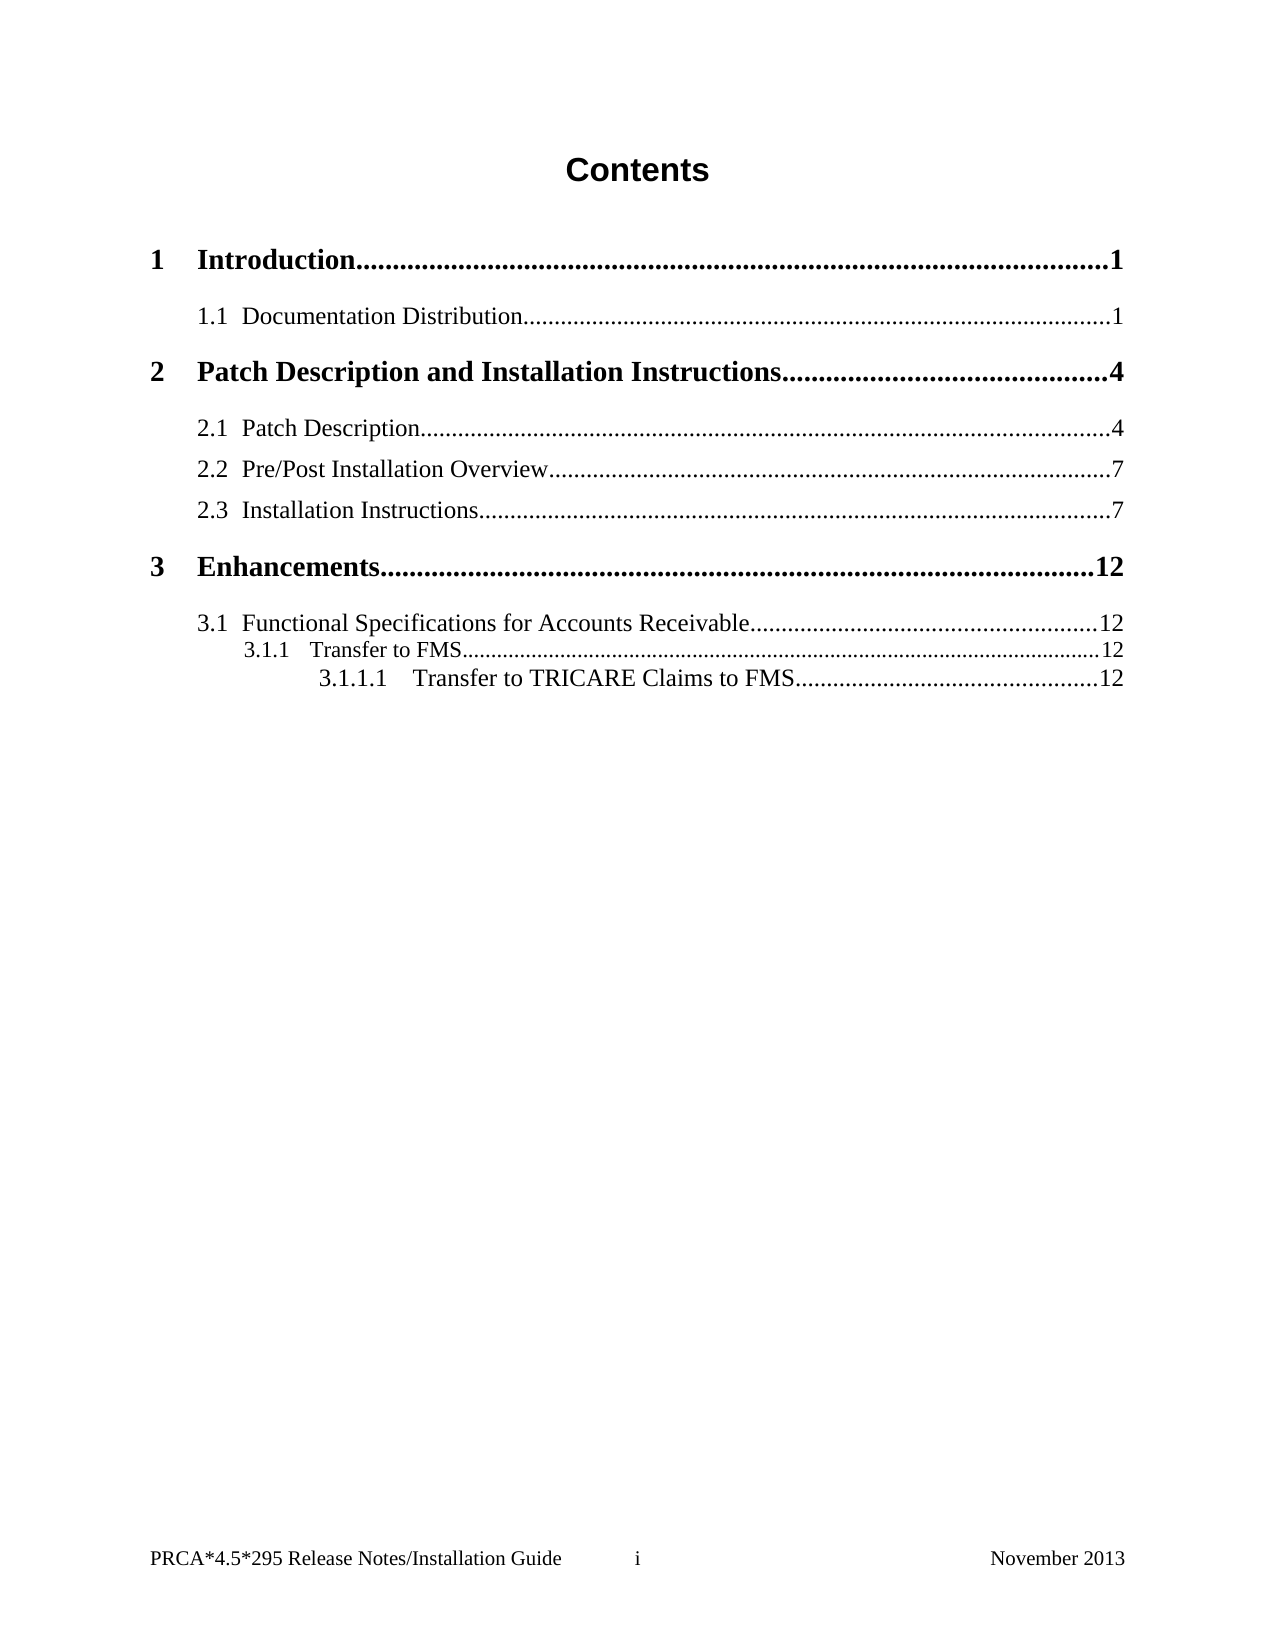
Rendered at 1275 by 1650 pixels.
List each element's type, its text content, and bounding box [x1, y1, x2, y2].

text 2.1 Patch Description 4 [197, 413, 1125, 442]
text 1 Introduction 1 [150, 242, 1125, 276]
text 2.3 Installation Instructions 7 [197, 496, 1125, 524]
text 3 Enhancements 12 [150, 549, 1125, 583]
text Contents [150, 150, 1125, 188]
text 2 Patch Description and Installation Instructions 4 [150, 354, 1125, 388]
text 3.1.1 Transfer to FMS 12 [244, 637, 1125, 663]
text 3.1.1.1 Transfer to TRICARE Claims to FMS 12 [319, 663, 1125, 692]
text 3.1 Functional Specifications for Accounts Receivable 12 [197, 608, 1125, 637]
text 2.2 Pre/Post Installation Overview 7 [197, 454, 1125, 483]
text 1.1 Documentation Distribution 1 [197, 301, 1125, 329]
